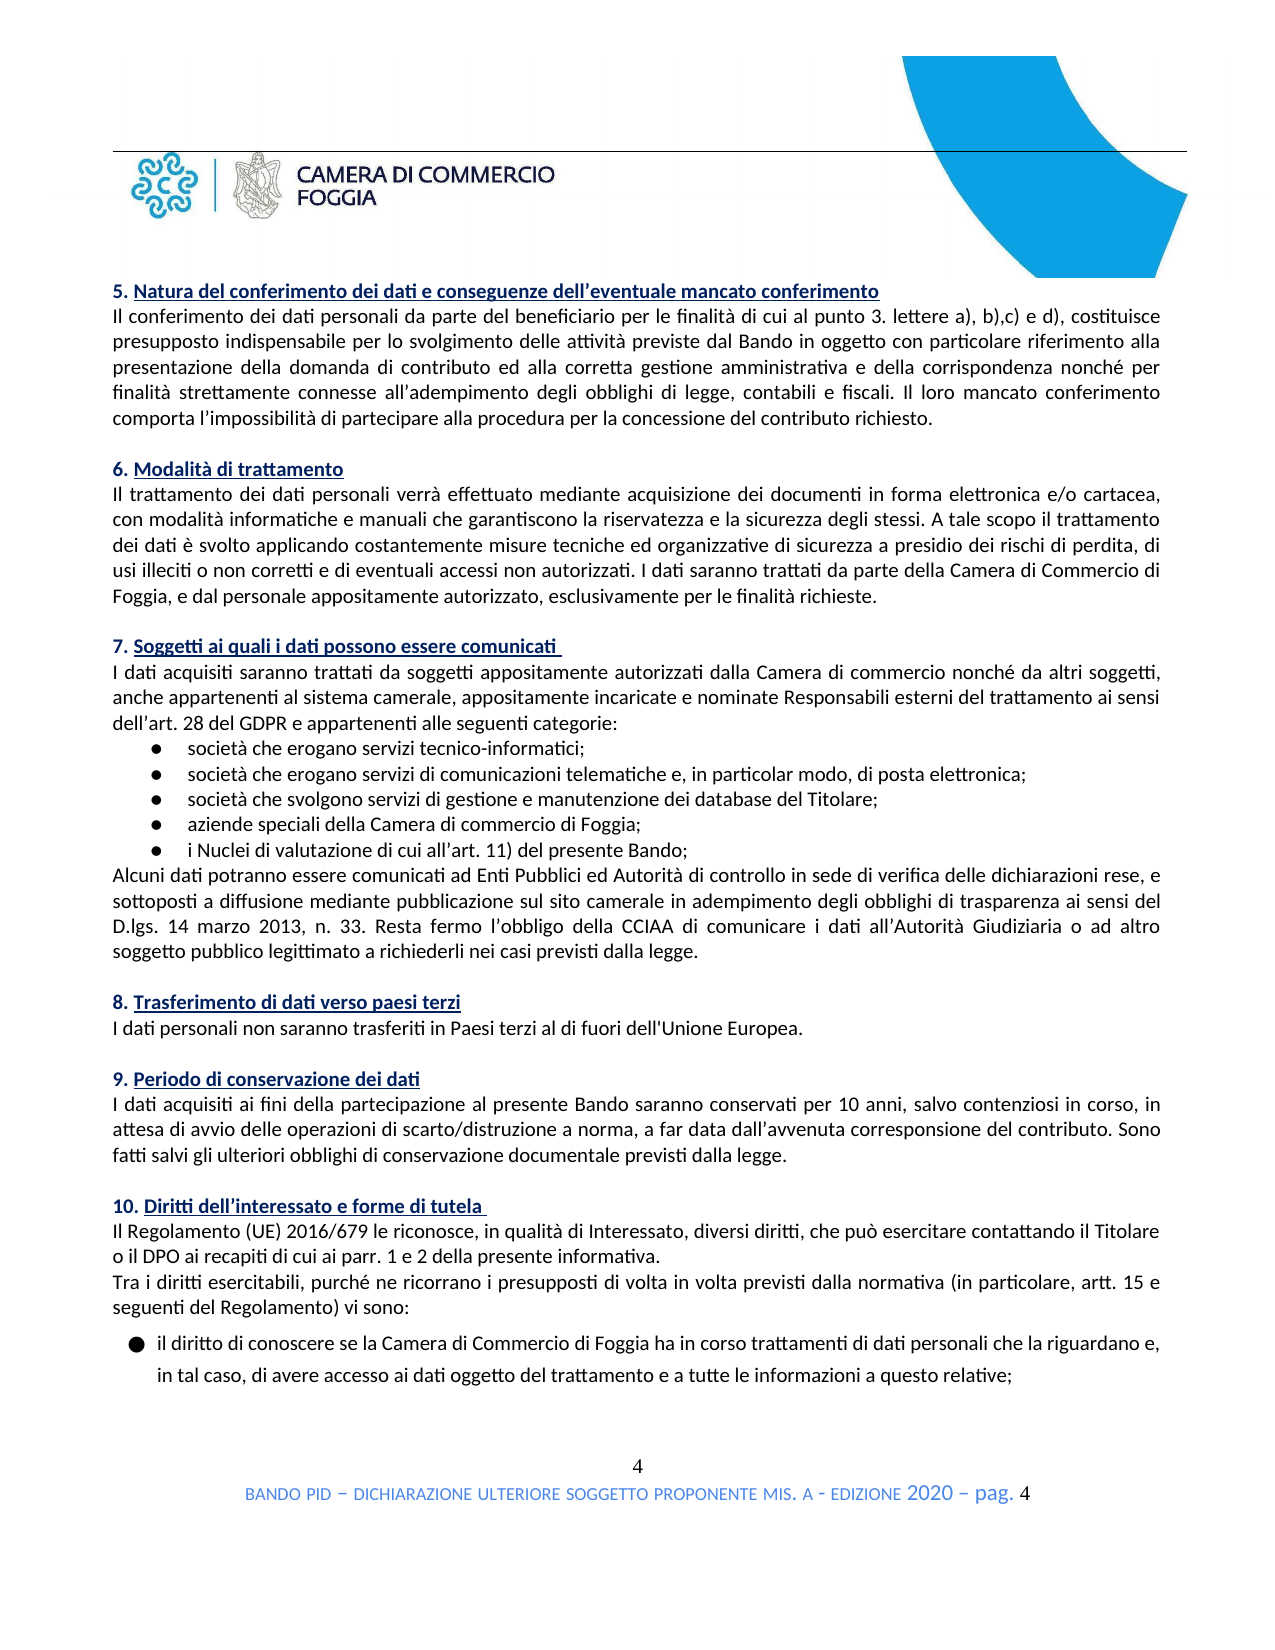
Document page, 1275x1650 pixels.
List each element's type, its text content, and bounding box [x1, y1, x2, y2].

text Il trattamento dei dati personali verrà effettuato mediante acquisizione dei documenti in forma elettronica e/o cartacea, con modalità informatiche e manuali che garantiscono la riservatezza e la sicurezza degli stessi. A tale scopo il trattamento dei dati è svolto applicando costantemente misure tecniche ed organizzative di sicurezza a presidio dei rischi di perdita, di usi illeciti o non corretti e di eventuali accessi non autorizzati. I dati saranno trattati da parte della Camera di Commercio di Foggia, e dal personale appositamente autorizzato, esclusivamente per le finalità richieste. [112, 481, 1162, 608]
text Il Regolamento (UE) 2016/679 le riconosce, in qualità di Interessato, diversi diritti, che può esercitare contattando il Titolare o il DPO ai recapiti di cui ai parr. 1 e 2 della presente informativa. [112, 1218, 1162, 1269]
list il diritto di conoscere se la Camera di Commercio di Foggia ha in corso trattamenti di dati personali che la riguardano e, in tal caso, di avere accesso ai dati oggetto del trattamento e a tutte le informazioni a questo relative; [127, 1320, 1162, 1388]
list società che erogano servizi tecnico-informatici; [150, 735, 1162, 761]
list società che svolgono servizi di gestione e manutenzione dei database del Titolare; [150, 786, 1162, 812]
list i Nuclei di valutazione di cui all’art. 11) del presente Bando; [150, 837, 1162, 862]
text Alcuni dati potranno essere comunicati ad Enti Pubblici ed Autorità di controllo in sede di verifica delle dichiarazioni rese, e sottoposti a diffusione mediante pubblicazione sul sito camerale in adempimento degli obblighi di trasparenza ai sensi del D.lgs. 14 marzo 2013, n. 33. Resta fermo l’obbligo della CCIAA di comunicare i dati all’Autorità Giudiziaria o ad altro soggetto pubblico legittimato a richiederli nei casi previsti dalla legge. [112, 862, 1162, 964]
list aziende speciali della Camera di commercio di Foggia; [150, 812, 1162, 837]
text 10. Diritti dell’interessato e forme di tutela [112, 1193, 1162, 1218]
text I dati acquisiti ai fini della partecipazione al presente Bando saranno conservati per 10 anni, salvo contenziosi in corso, in attesa di avvio delle operazioni di scarto/distruzione a norma, a far data dall’avvenuta corresponsione del contributo. Sono fatti salvi gli ulteriori obblighi di conservazione documentale previsti dalla legge. [112, 1091, 1162, 1167]
text 5. Natura del conferimento dei dati e conseguenze dell’eventuale mancato conferimento [112, 154, 1162, 303]
picture [53, 56, 936, 278]
text 7. Soggetti ai quali i dati possono essere comunicati [112, 634, 1162, 659]
text I dati personali non saranno trasferiti in Paesi terzi al di fuori dell'Unione Europea. [112, 1015, 1162, 1040]
text 9. Periodo di conservazione dei dati [112, 1066, 1162, 1091]
text 6. Modalità di trattamento [112, 456, 1162, 481]
list società che erogano servizi di comunicazioni telematiche e, in particolar modo, di posta elettronica; [150, 761, 1162, 786]
text 8. Trasferimento di dati verso paesi terzi [112, 989, 1162, 1015]
text Tra i diritti esercitabili, purché ne ricorrano i presupposti di volta in volta previsti dalla normativa (in particolare, artt. 15 e seguenti del Regolamento) vi sono: [112, 1269, 1162, 1320]
text I dati acquisiti saranno trattati da soggetti appositamente autorizzati dalla Camera di commercio nonché da altri soggetti, anche appartenenti al sistema camerale, appositamente incaricate e nominate Responsabili esterni del trattamento ai sensi dell’art. 28 del GDPR e appartenenti alle seguenti categorie: [112, 659, 1162, 735]
text Il conferimento dei dati personali da parte del beneficiario per le finalità di cui al punto 3. lettere a), b),c) e d), costituisce presupposto indispensabile per lo svolgimento delle attività previste dal Bando in oggetto con particolare riferimento alla presentazione della domanda di contributo ed alla corretta gestione amministrativa e della corrispondenza nonché per finalità strettamente connesse all’adempimento degli obblighi di legge, contabili e fiscali. Il loro mancato conferimento comporta l’impossibilità di partecipare alla procedura per la concessione del contributo richiesto. [112, 303, 1162, 430]
picture [1055, 56, 1270, 278]
